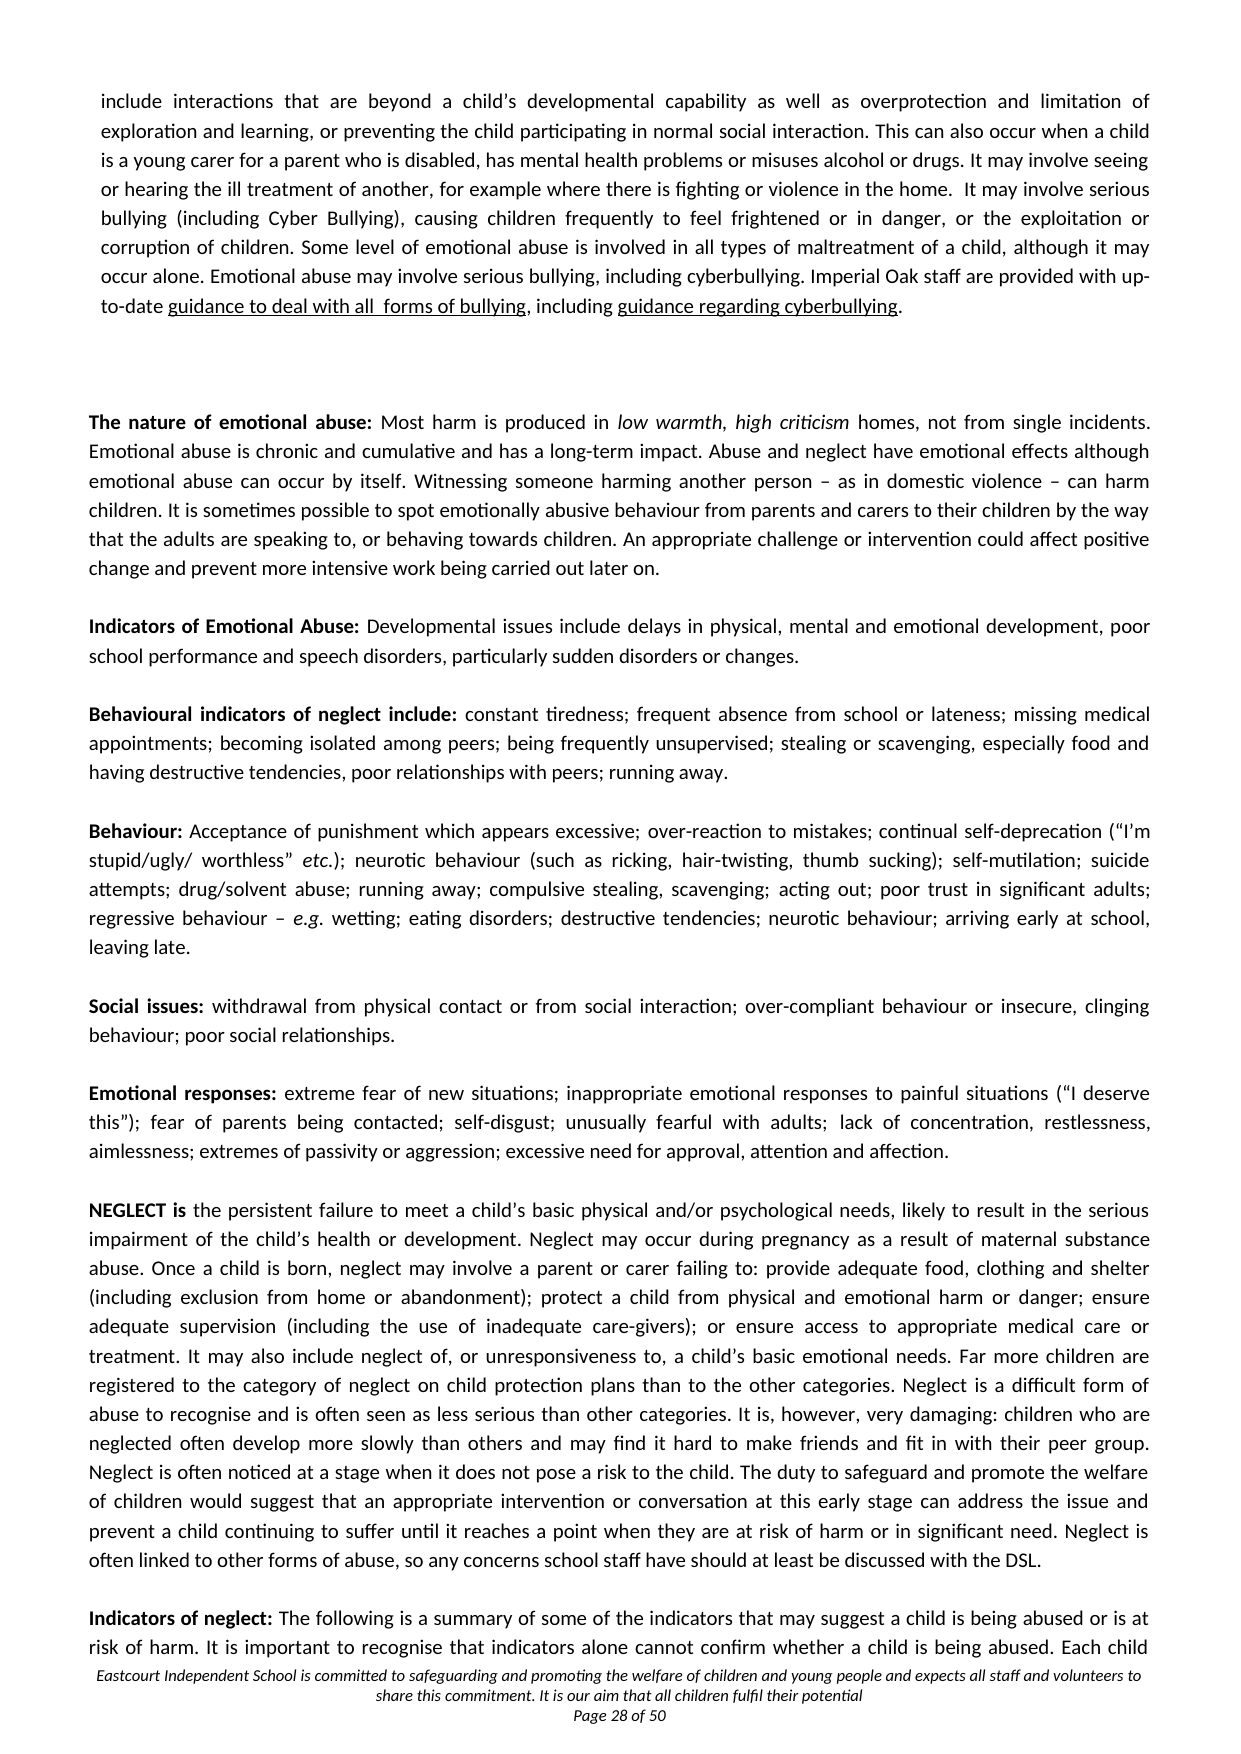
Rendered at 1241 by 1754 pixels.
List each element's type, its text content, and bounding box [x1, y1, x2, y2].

text NEGLECT is the persistent failure to meet a child’s basic physical and/or psychological needs, likely to result in the serious impairment of the child’s health or development. Neglect may occur during pregnancy as a result of maternal substance abuse. Once a child is born, neglect may involve a parent or carer failing to: provide adequate food, clothing and shelter (including exclusion from home or abandonment); protect a child from physical and emotional harm or danger; ensure adequate supervision (including the use of inadequate care-givers); or ensure access to appropriate medical care or treatment. It may also include neglect of, or unresponsiveness to, a child’s basic emotional needs. Far more children are registered to the category of neglect on child protection plans than to the other categories. Neglect is a difficult form of abuse to recognise and is often seen as less serious than other categories. It is, however, very damaging: children who are neglected often develop more slowly than others and may find it hard to make friends and fit in with their peer group. Neglect is often noticed at a stage when it does not pose a risk to the child. The duty to safeguard and promote the welfare of children would suggest that an appropriate intervention or conversation at this early stage can address the issue and prevent a child continuing to suffer until it reaches a point when they are at risk of harm or in significant need. Neglect is often linked to other forms of abuse, so any concerns school staff have should at least be discussed with the DSL. [89, 1197, 1152, 1572]
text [101, 89, 1152, 318]
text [89, 1605, 1152, 1660]
text Emotional responses: extreme fear of new situations; inappropriate emotional responses to painful situations (“I deserve this”); fear of parents being contacted; self-disgust; unusually fearful with adults; lack of concentration, restlessness, aimlessness; extremes of passivity or aggression; excessive need for approval, attention and affection. [89, 1080, 1152, 1164]
text Behaviour: Acceptance of punishment which appears excessive; over-reaction to mistakes; continual self-deprecation (“I’m stupid/ugly/ worthless” etc.); neurotic behaviour (such as ricking, hair-twisting, thumb sucking); self-mutilation; suicide attempts; drug/solvent abuse; running away; compulsive stealing, scavenging; acting out; poor trust in significant adults; regressive behaviour – e.g. wetting; eating disorders; destructive tendencies; neurotic behaviour; arriving early at school, leaving late. [89, 818, 1152, 960]
text Indicators of Emotional Abuse: Developmental issues include delays in physical, mental and emotional development, poor school performance and speech disorders, particularly sudden disorders or changes. [89, 614, 1152, 668]
text Behavioural indicators of neglect include: constant tiredness; frequent absence from school or lateness; missing medical appointments; becoming isolated among peers; being frequently unsupervised; stealing or scavenging, especially food and having destructive tendencies, poor relationships with peers; running away. [89, 701, 1152, 785]
text Social issues: withdrawal from physical contact or from social interaction; over-compliant behaviour or insecure, clinging behaviour; poor social relationships. [89, 993, 1152, 1047]
text The nature of emotional abuse: Most harm is produced in low warmth, high criticism homes, not from single incidents. Emotional abuse is chronic and cumulative and has a long-term impact. Abuse and neglect have emotional effects although emotional abuse can occur by itself. Witnessing someone harming another person – as in domestic violence – can harm children. It is sometimes possible to spot emotionally abusive behaviour from parents and carers to their children by the way that the adults are speaking to, or behaving towards children. An appropriate challenge or intervention could affect positive change and prevent more intensive work being carried out later on. [89, 409, 1152, 581]
